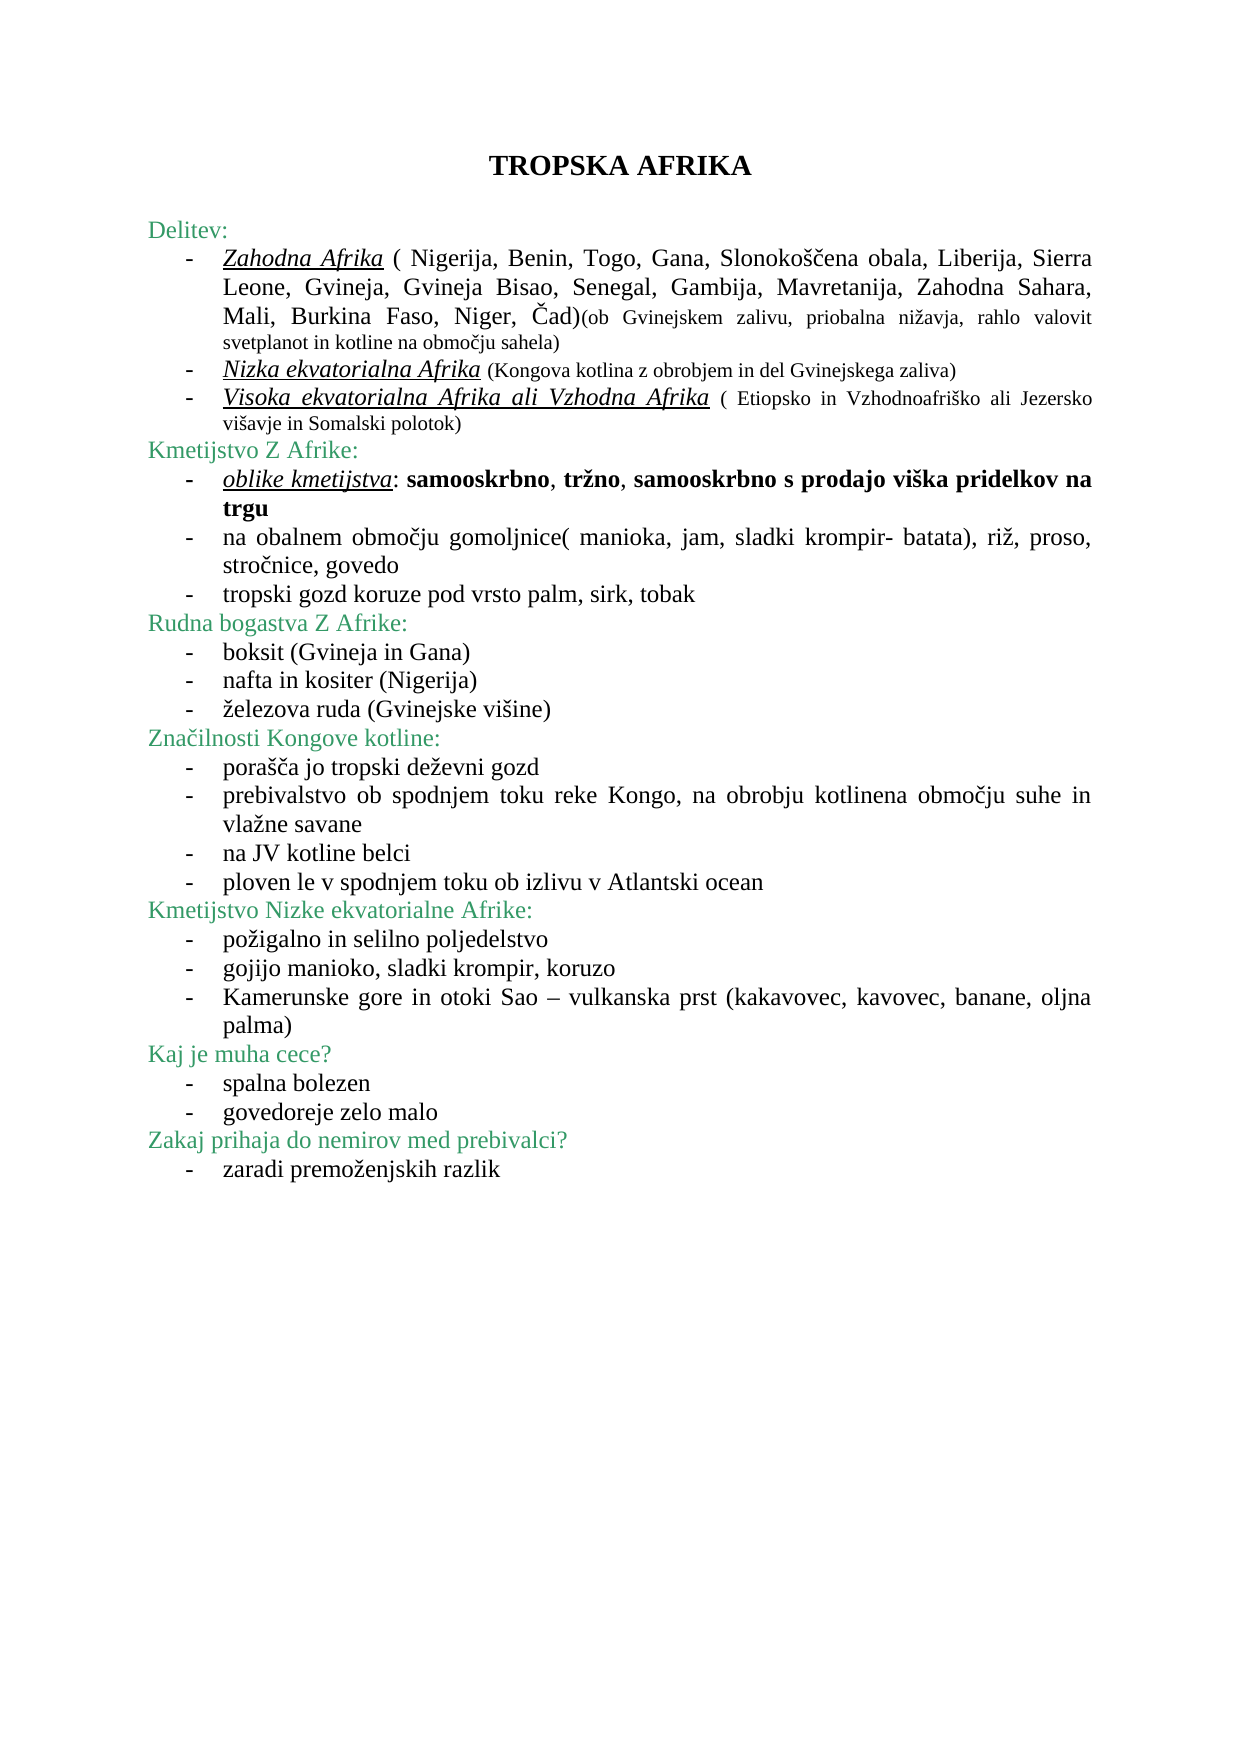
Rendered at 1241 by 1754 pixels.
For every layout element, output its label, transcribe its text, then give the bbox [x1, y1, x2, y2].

list Zahodna Afrika ( Nigerija, Benin, Togo, Gana, Slonokoščena obala, Liberija, Sierra Leone, Gvineja, Gvineja Bisao, Senegal, Gambija, Mavretanija, Zahodna Sahara, Mali, Burkina Faso, Niger, Čad)(ob Gvinejskem zalivu, priobalna nižavja, rahlo valovit svetplanot in kotline na območju sahela) [185, 243, 1093, 354]
text Rudna bogastva Z Afrike: [148, 608, 1093, 637]
list Kamerunske gore in otoki Sao – vulkanska prst (kakavovec, kavovec, banane, oljna palma) [185, 982, 1093, 1039]
text Kaj je muha cece? [148, 1039, 1093, 1068]
list gojijo manioko, sladki krompir, koruzo [185, 953, 1093, 982]
list železova ruda (Gvinejske višine) [185, 694, 1093, 723]
list govedoreje zelo malo [185, 1097, 1093, 1125]
list Visoka ekvatorialna Afrika ali Vzhodna Afrika ( Etiopsko in Vzhodnoafriško ali Jezersko višavje in Somalski polotok) [185, 382, 1093, 435]
list oblike kmetijstva: samooskrbno, tržno, samooskrbno s prodajo viška pridelkov na trgu [185, 464, 1093, 522]
list tropski gozd koruze pod vrsto palm, sirk, tobak [185, 579, 1093, 608]
text Kmetijstvo Z Afrike: [148, 435, 1093, 464]
list ploven le v spodnjem toku ob izlivu v Atlantski ocean [185, 867, 1093, 895]
list na obalnem območju gomoljnice( manioka, jam, sladki krompir- batata), riž, proso, stročnice, govedo [185, 522, 1093, 579]
list na JV kotline belci [185, 838, 1093, 867]
list požigalno in selilno poljedelstvo [185, 924, 1093, 953]
text Zakaj prihaja do nemirov med prebivalci? [148, 1125, 1093, 1154]
list porašča jo tropski deževni gozd [185, 752, 1093, 780]
list prebivalstvo ob spodnjem toku reke Kongo, na obrobju kotlinena območju suhe in vlažne savane [185, 780, 1093, 838]
text Značilnosti Kongove kotline: [148, 723, 1093, 752]
list nafta in kositer (Nigerija) [185, 665, 1093, 694]
list spalna bolezen [185, 1068, 1093, 1097]
text Delitev: [148, 215, 1093, 243]
text Kmetijstvo Nizke ekvatorialne Afrike: [148, 895, 1093, 924]
list boksit (Gvineja in Gana) [185, 637, 1093, 665]
text TROPSKA AFRIKA [148, 148, 1093, 181]
list zaradi premoženjskih razlik [185, 1154, 1093, 1183]
list Nizka ekvatorialna Afrika (Kongova kotlina z obrobjem in del Gvinejskega zaliva) [185, 354, 1093, 382]
